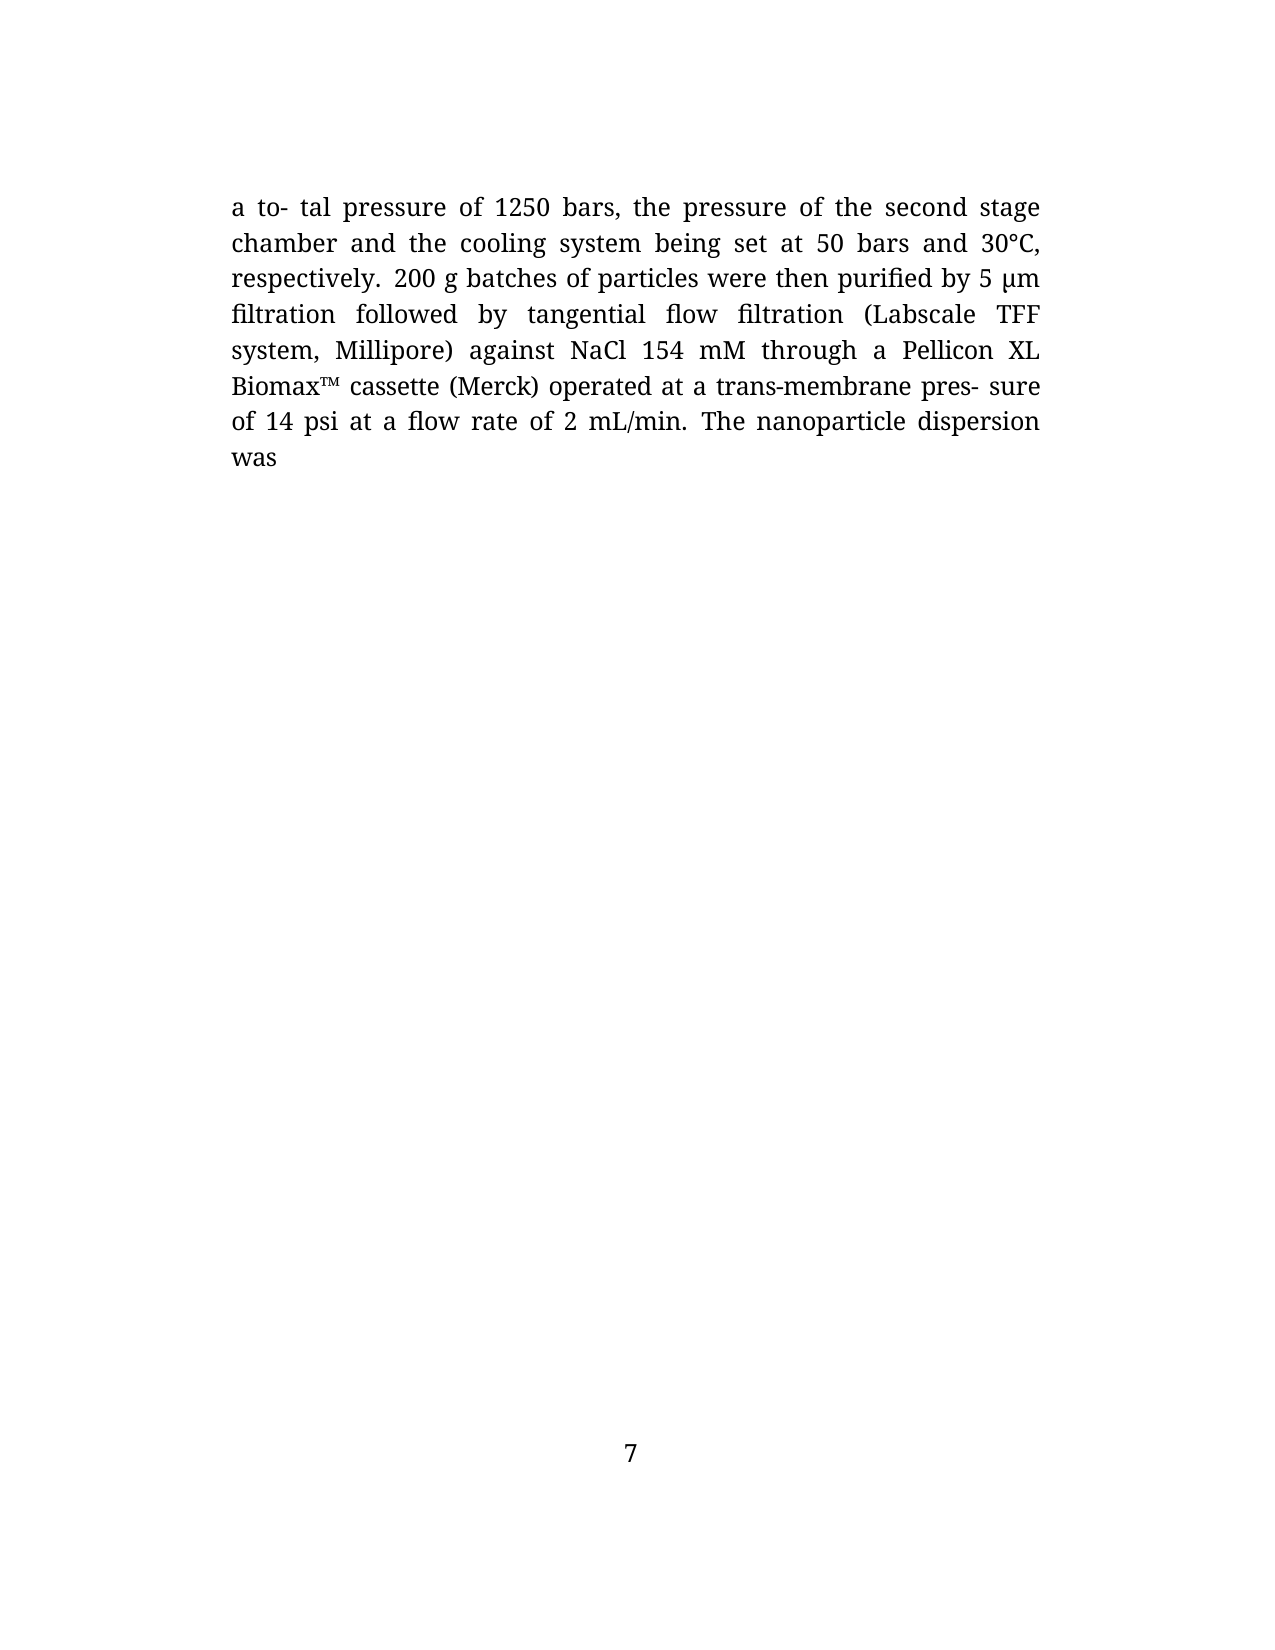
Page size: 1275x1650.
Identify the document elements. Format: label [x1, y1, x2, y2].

text [231, 189, 1041, 474]
